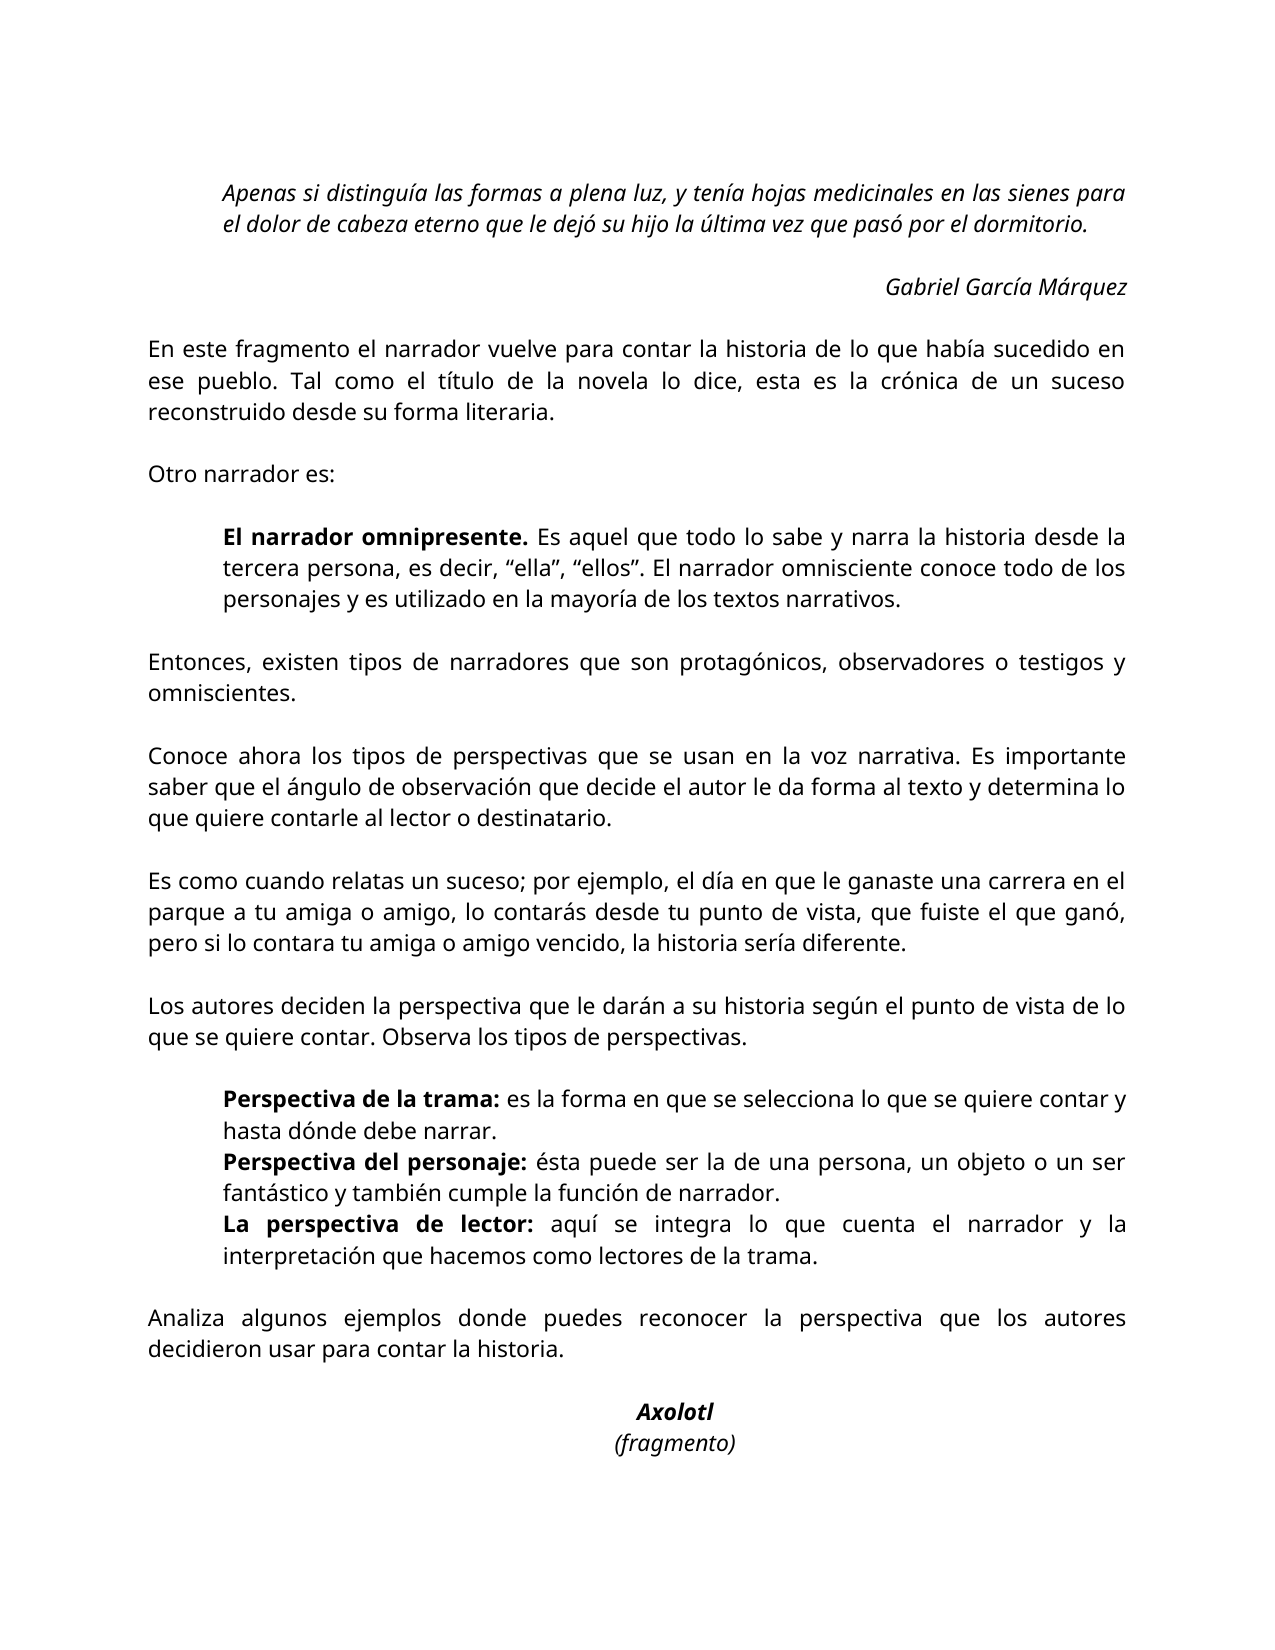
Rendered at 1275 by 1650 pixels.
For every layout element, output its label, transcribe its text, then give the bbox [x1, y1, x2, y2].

text Analiza algunos ejemplos donde puedes reconocer la perspectiva que los autores decidieron usar para contar la historia. [148, 1302, 1127, 1365]
text En este fragmento el narrador vuelve para contar la historia de lo que había sucedido en ese pueblo. Tal como el título de la novela lo dice, esta es la crónica de un suceso reconstruido desde su forma literaria. [148, 333, 1127, 427]
list Perspectiva de la trama: es la forma en que se selecciona lo que se quiere contar y hasta dónde debe narrar. [223, 1083, 1127, 1146]
list (fragmento) [223, 1427, 1127, 1458]
list Axolotl [223, 1396, 1127, 1427]
text Es como cuando relatas un suceso; por ejemplo, el día en que le ganaste una carrera en el parque a tu amiga o amigo, lo contarás desde tu punto de vista, que fuiste el que ganó, pero si lo contara tu amiga o amigo vencido, la historia sería diferente. [148, 865, 1127, 958]
list Apenas si distinguía las formas a plena luz, y tenía hojas medicinales en las sienes para el dolor de cabeza eterno que le dejó su hijo la última vez que pasó por el dormitorio. [223, 177, 1127, 240]
list El narrador omnipresente. Es aquel que todo lo sabe y narra la historia desde la tercera persona, es decir, “ella”, “ellos”. El narrador omnisciente conoce todo de los personajes y es utilizado en la mayoría de los textos narrativos. [223, 521, 1127, 615]
text Otro narrador es: [148, 458, 1127, 490]
list La perspectiva de lector: aquí se integra lo que cuenta el narrador y la interpretación que hacemos como lectores de la trama. [223, 1208, 1127, 1271]
text Los autores deciden la perspectiva que le darán a su historia según el punto de vista de lo que se quiere contar. Observa los tipos de perspectivas. [148, 990, 1127, 1052]
list Perspectiva del personaje: ésta puede ser la de una persona, un objeto o un ser fantástico y también cumple la función de narrador. [223, 1146, 1127, 1208]
list Gabriel García Márquez [223, 271, 1127, 302]
text Conoce ahora los tipos de perspectivas que se usan en la voz narrativa. Es importante saber que el ángulo de observación que decide el autor le da forma al texto y determina lo que quiere contarle al lector o destinatario. [148, 740, 1127, 833]
text Entonces, existen tipos de narradores que son protagónicos, observadores o testigos y omniscientes. [148, 646, 1127, 708]
